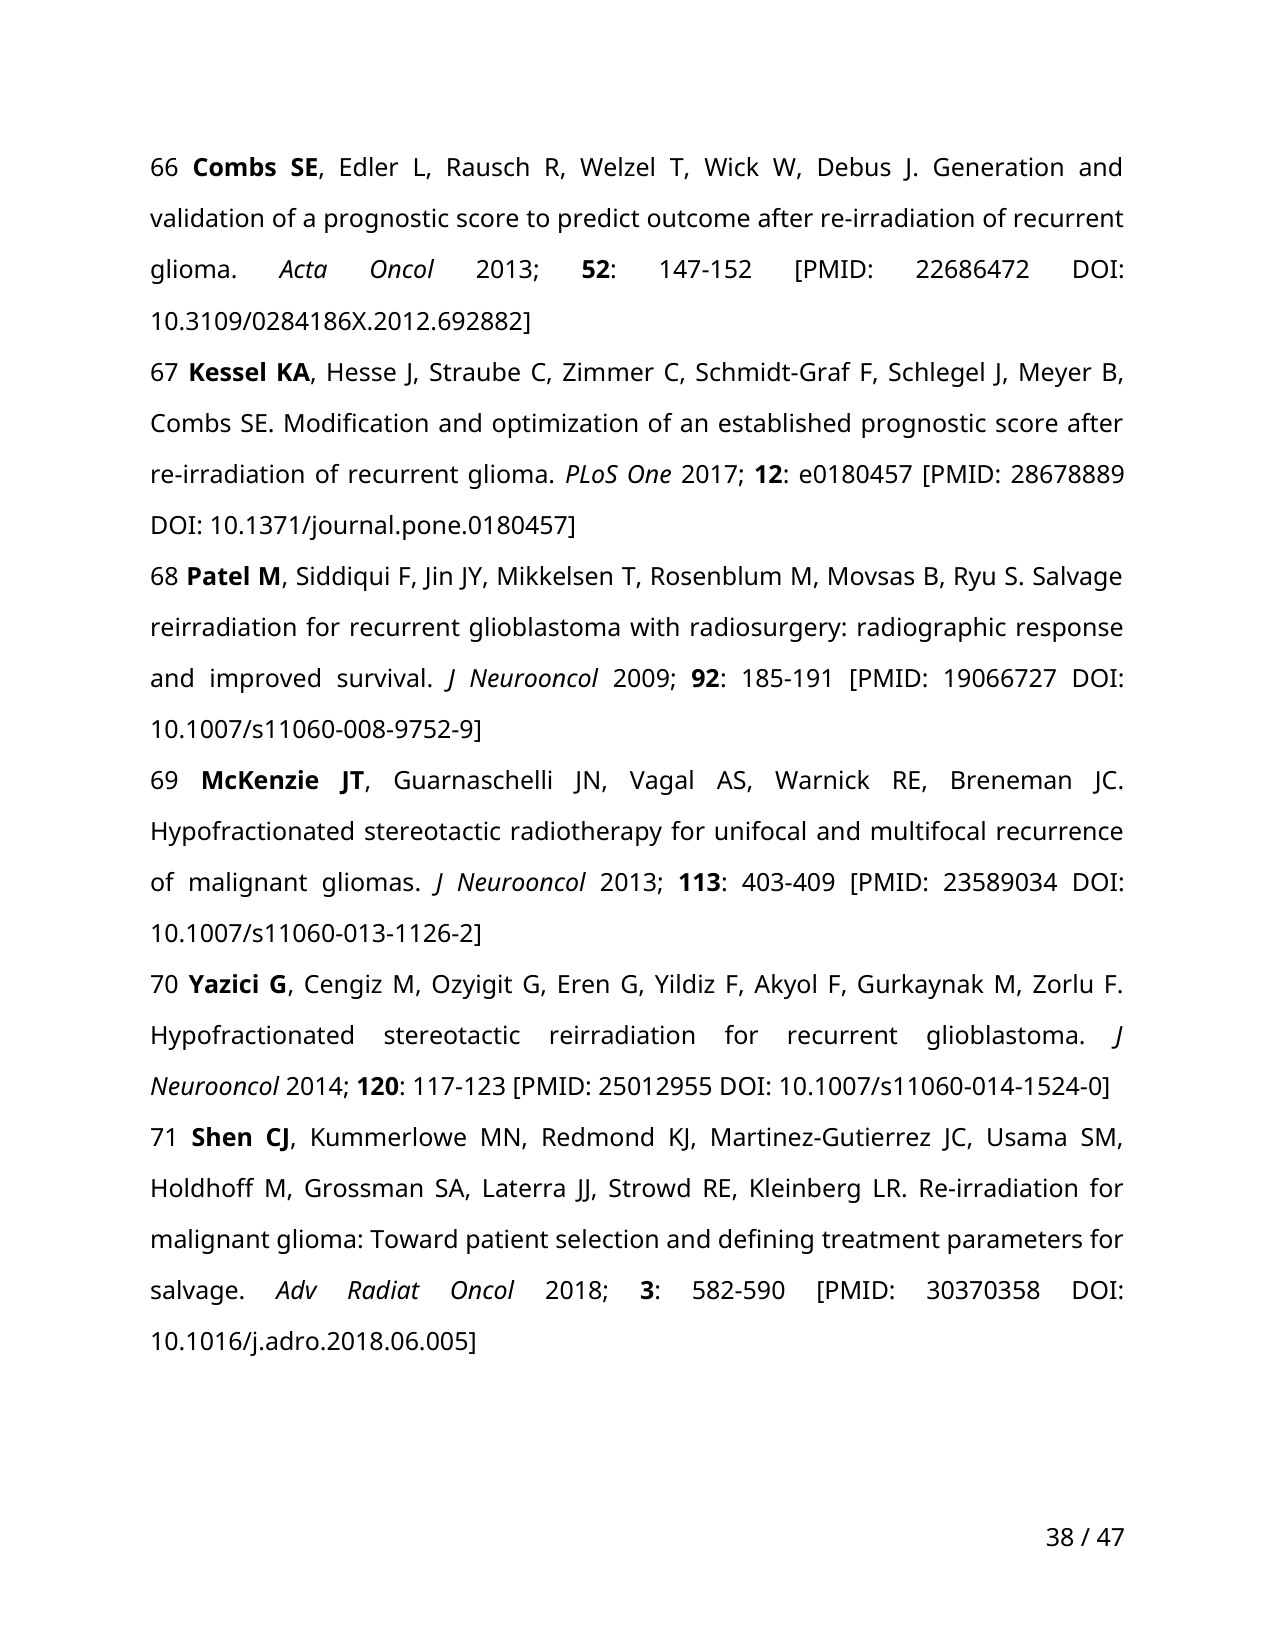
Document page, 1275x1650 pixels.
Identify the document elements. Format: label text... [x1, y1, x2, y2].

text 69 McKenzie JT, Guarnaschelli JN, Vagal AS, Warnick RE, Breneman JC. Hypofractionated stereotactic radiotherapy for unifocal and multifocal recurrence of malignant gliomas. J Neurooncol 2013; 113: 403-409 [PMID: 23589034 DOI: 10.1007/s11060-013-1126-2] [150, 762, 1125, 950]
text 68 Patel M, Siddiqui F, Jin JY, Mikkelsen T, Rosenblum M, Movsas B, Ryu S. Salvage reirradiation for recurrent glioblastoma with radiosurgery: radiographic response and improved survival. J Neurooncol 2009; 92: 185-191 [PMID: 19066727 DOI: 10.1007/s11060-008-9752-9] [150, 558, 1125, 746]
text 66 Combs SE, Edler L, Rausch R, Welzel T, Wick W, Debus J. Generation and validation of a prognostic score to predict outcome after re-irradiation of recurrent glioma. Acta Oncol 2013; 52: 147-152 [PMID: 22686472 DOI: 10.3109/0284186X.2012.692882] [150, 150, 1125, 337]
text 67 Kessel KA, Hesse J, Straube C, Zimmer C, Schmidt-Graf F, Schlegel J, Meyer B, Combs SE. Modification and optimization of an established prognostic score after re-irradiation of recurrent glioma. PLoS One 2017; 12: e0180457 [PMID: 28678889 DOI: 10.1371/journal.pone.0180457] [150, 354, 1125, 541]
text 71 Shen CJ, Kummerlowe MN, Redmond KJ, Martinez-Gutierrez JC, Usama SM, Holdhoff M, Grossman SA, Laterra JJ, Strowd RE, Kleinberg LR. Re-irradiation for malignant glioma: Toward patient selection and defining treatment parameters for salvage. Adv Radiat Oncol 2018; 3: 582-590 [PMID: 30370358 DOI: 10.1016/j.adro.2018.06.005] [150, 1120, 1125, 1358]
text 70 Yazici G, Cengiz M, Ozyigit G, Eren G, Yildiz F, Akyol F, Gurkaynak M, Zorlu F. Hypofractionated stereotactic reirradiation for recurrent glioblastoma. J Neurooncol 2014; 120: 117-123 [PMID: 25012955 DOI: 10.1007/s11060-014-1524-0] [150, 967, 1125, 1103]
